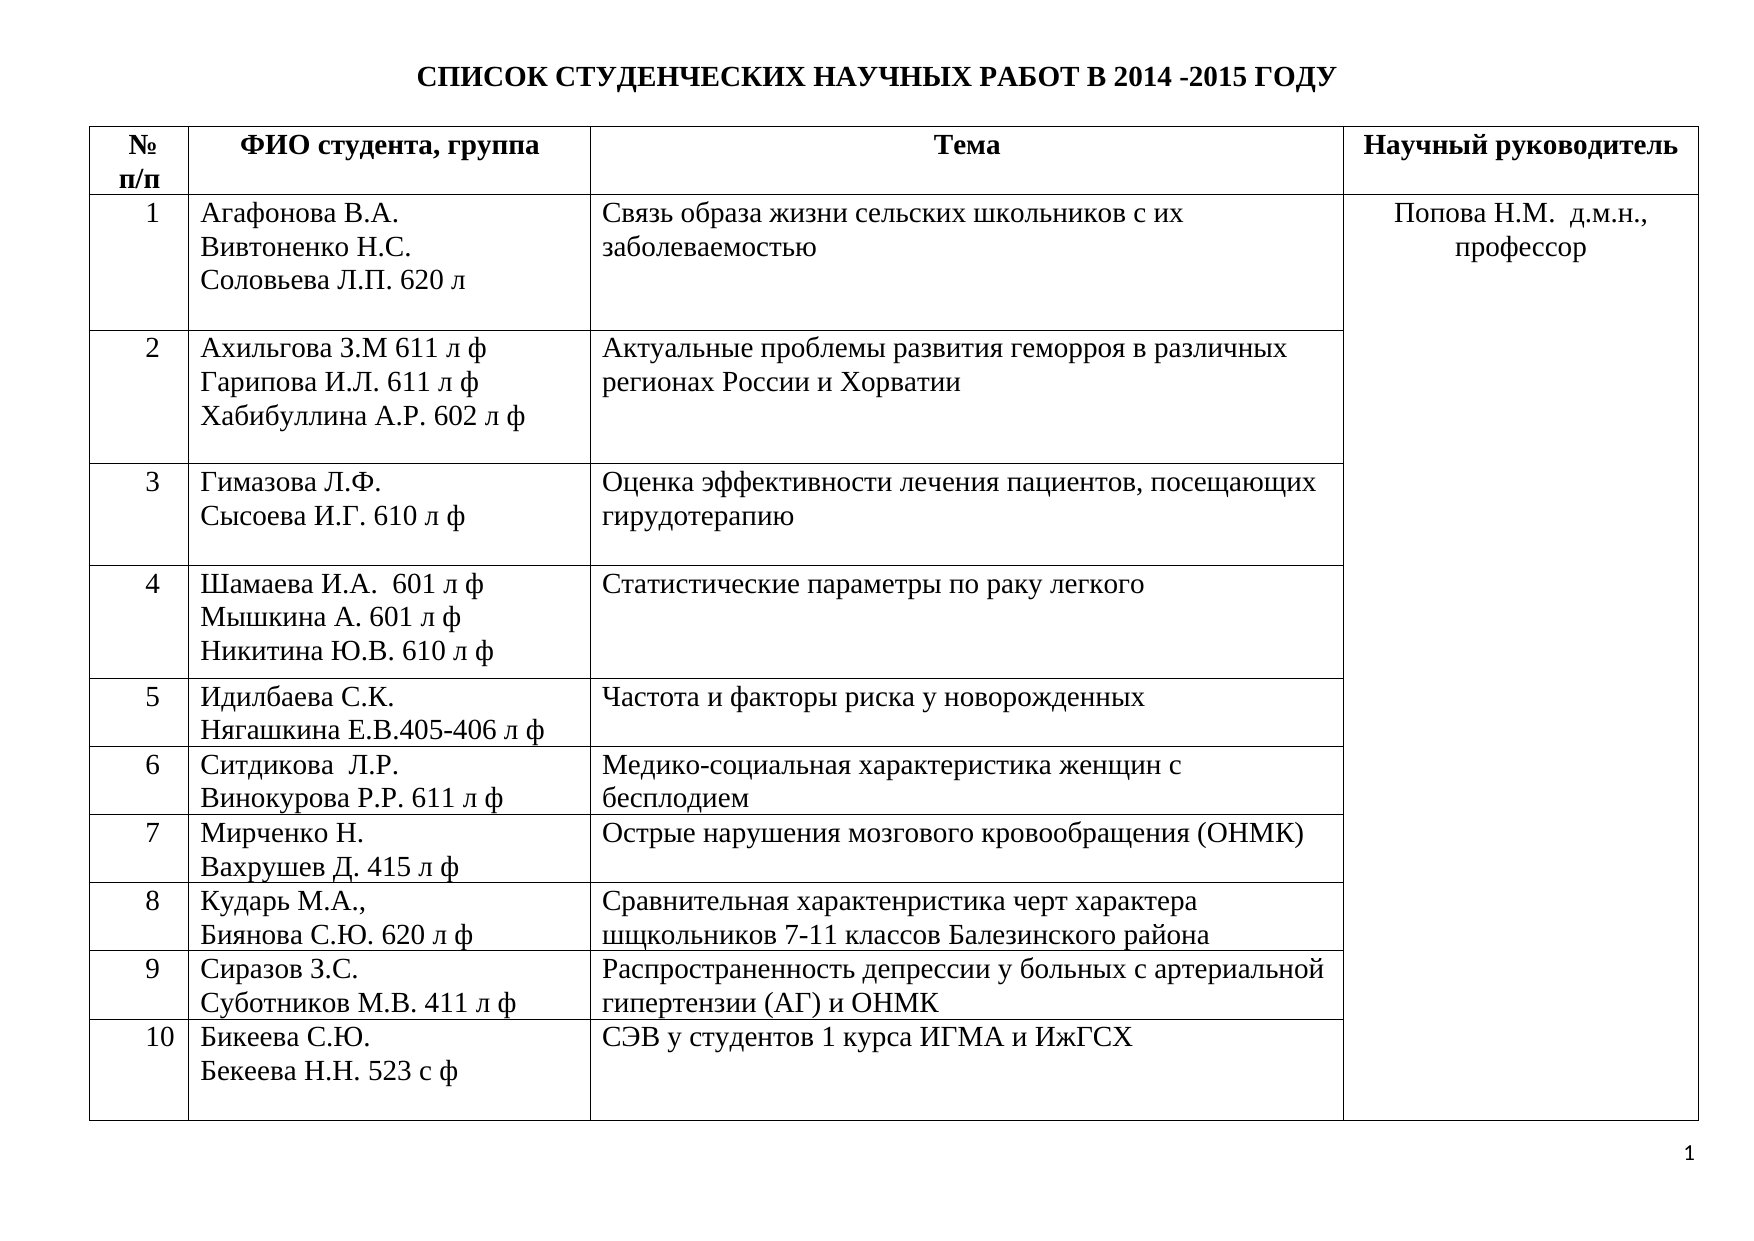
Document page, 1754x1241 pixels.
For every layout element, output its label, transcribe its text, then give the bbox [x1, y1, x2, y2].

table_cell Шамаева И.А. 601 л ф Мышкина А. 601 л ф Никитина Ю.В. 610 л ф [189, 566, 590, 678]
table_header Научный руководитель [1344, 127, 1698, 194]
table_cell Острые нарушения мозгового кровообращения (ОНМК) [591, 815, 1343, 882]
table_cell Мирченко Н. Вахрушев Д. 415 л ф [189, 815, 590, 882]
table_cell [90, 883, 188, 950]
table_cell Сиразов З.С. Суботников М.В. 411 л ф [189, 951, 590, 1018]
table_cell [90, 195, 188, 329]
table_cell Связь образа жизни сельских школьников с их заболеваемостью [591, 195, 1343, 329]
table_cell Идилбаева С.К. Нягашкина Е.В.405-406 л ф [189, 679, 590, 746]
table_cell Статистические параметры по раку легкого [591, 566, 1343, 678]
table_cell Актуальные проблемы развития геморроя в различных регионах России и Хорватии [591, 331, 1343, 463]
table_cell [90, 815, 188, 882]
table_cell Сравнительная характенристика черт характера шщкольников 7-11 классов Балезинского района [591, 883, 1343, 950]
table_cell [90, 747, 188, 814]
table_cell Ахильгова З.М 611 л ф Гарипова И.Л. 611 л ф Хабибуллина А.Р. 602 л ф [189, 331, 590, 463]
table_cell [90, 566, 188, 678]
table_header Тема [591, 127, 1343, 194]
table_cell [90, 1020, 188, 1120]
table_cell [90, 464, 188, 565]
table_header № п/п [90, 127, 188, 194]
table_cell Частота и факторы риска у новорожденных [591, 679, 1343, 746]
table_cell Распространенность депрессии у больных с артериальной гипертензии (АГ) и ОНМК [591, 951, 1343, 1018]
table_cell [90, 951, 188, 1018]
text Список студенческих научных работ в 2014 -2015 году [59, 59, 1695, 93]
table_cell Гимазова Л.Ф. Сысоева И.Г. 610 л ф [189, 464, 590, 565]
table_header ФИО студента, группа [189, 127, 590, 194]
table_cell Бикеева С.Ю. Бекеева Н.Н. 523 с ф [189, 1020, 590, 1120]
table_cell Агафонова В.А. Вивтоненко Н.С. Соловьева Л.П. 620 л [189, 195, 590, 329]
table_cell Кударь М.А., Биянова С.Ю. 620 л ф [189, 883, 590, 950]
table_cell СЭВ у студентов 1 курса ИГМА и ИжГСХ [591, 1020, 1343, 1120]
table_cell Медико-социальная характеристика женщин с бесплодием [591, 747, 1343, 814]
table_cell [90, 331, 188, 463]
table_cell Оценка эффективности лечения пациентов, посещающих гирудотерапию [591, 464, 1343, 565]
table_cell Попова Н.М. д.м.н., профессор [1344, 195, 1698, 1120]
table_cell Ситдикова Л.Р. Винокурова Р.Р. 611 л ф [189, 747, 590, 814]
table_cell [90, 679, 188, 746]
